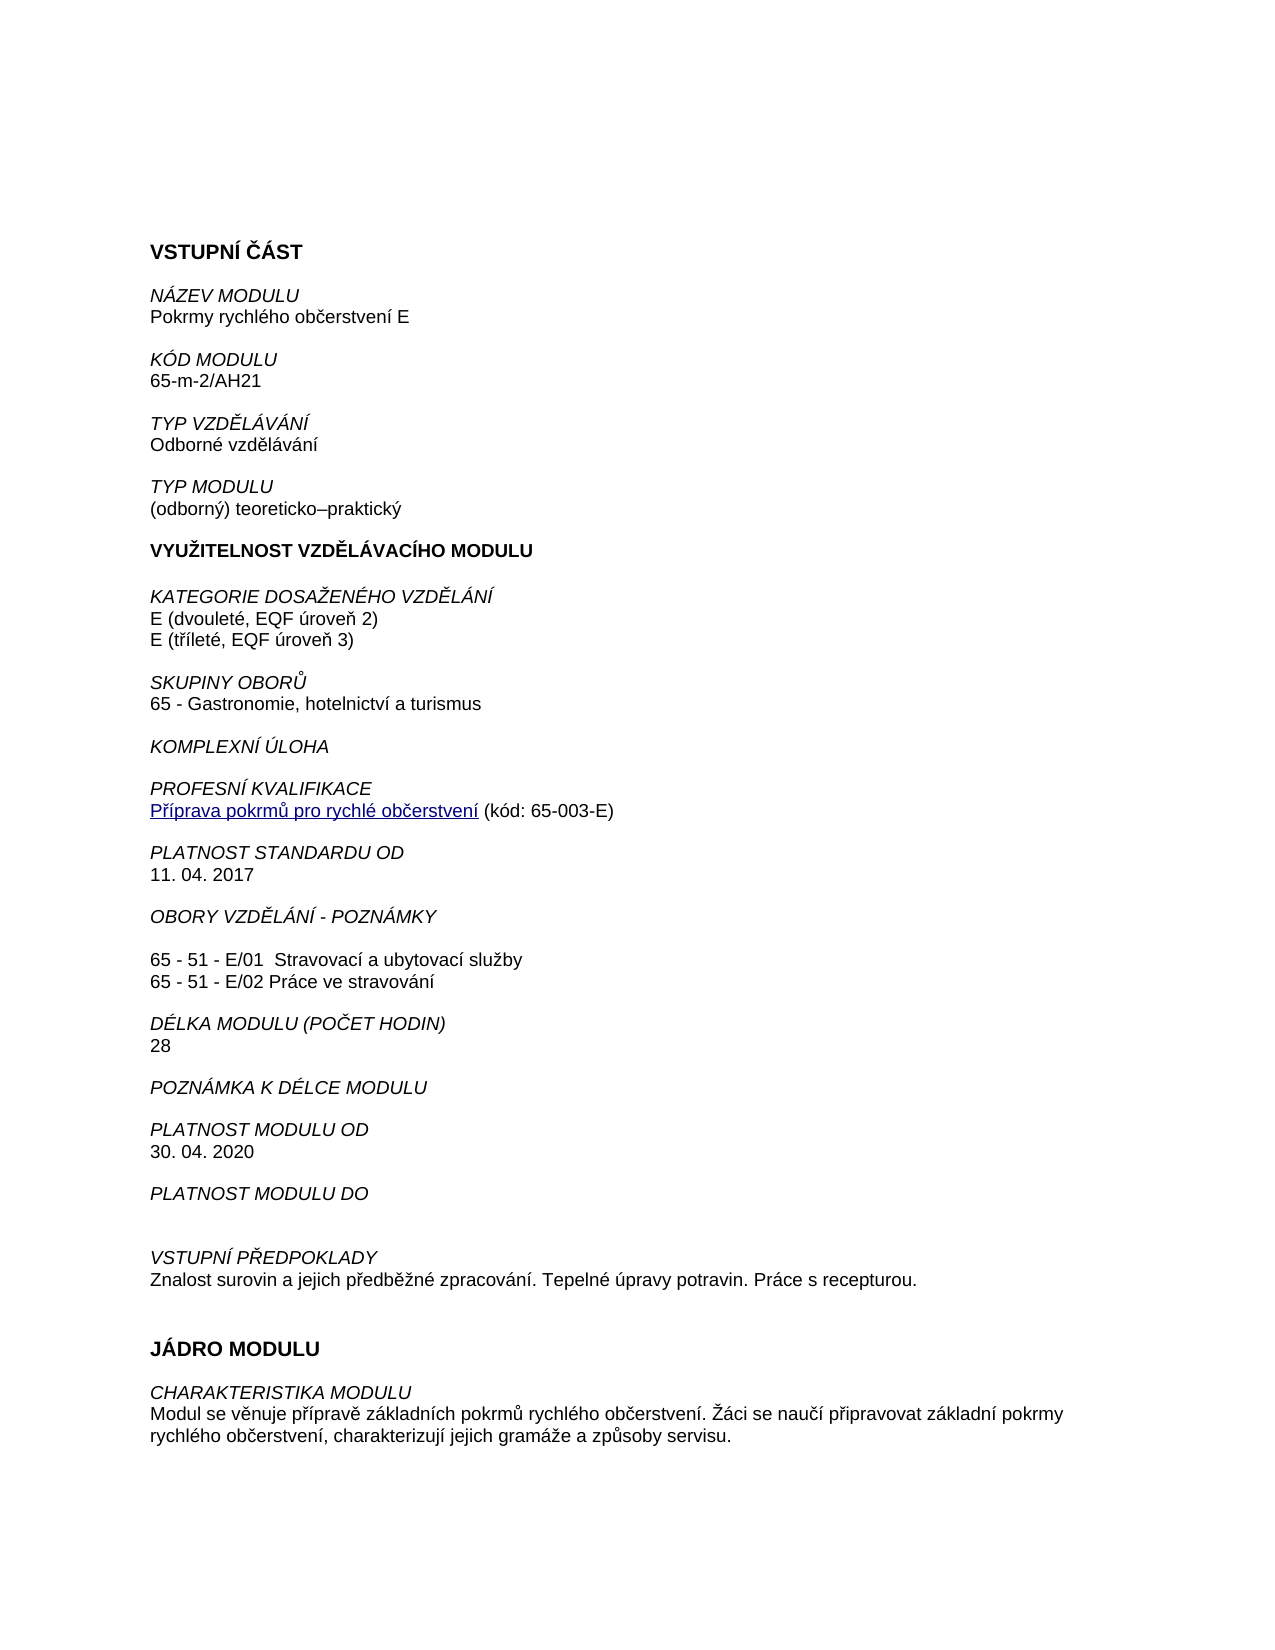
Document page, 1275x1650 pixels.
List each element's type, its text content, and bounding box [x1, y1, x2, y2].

subtitle Délka modulu (počet hodin) [150, 1013, 1125, 1034]
text Odborné vzdělávání [150, 434, 1125, 456]
text Příprava pokrmů pro rychlé občerstvení (kód: 65-003-E) [150, 799, 1125, 821]
subtitle Komplexní úloha [150, 735, 1125, 757]
text 65 - 51 - E/01 Stravovací a ubytovací služby [150, 949, 1125, 970]
subtitle Poznámka k délce modulu [150, 1077, 1125, 1098]
subtitle Využitelnost vzdělávacího modulu [150, 540, 1125, 562]
subtitle VSTUPNÍ ČÁST [150, 240, 1125, 264]
text 28 [150, 1034, 1125, 1056]
text E (dvouleté, EQF úroveň 2) [150, 607, 1125, 629]
text 65 - 51 - E/02 Práce ve stravování [150, 970, 1125, 992]
subtitle Vstupní předpoklady [150, 1247, 1125, 1269]
subtitle Platnost modulu do [150, 1183, 1125, 1205]
text Znalost surovin a jejich předběžné zpracování. Tepelné úpravy potravin. Práce s recepturou. [150, 1269, 1125, 1290]
subtitle Skupiny oborů [150, 671, 1125, 693]
text E (tříleté, EQF úroveň 3) [150, 629, 1125, 651]
text 65 - Gastronomie, hotelnictví a turismus [150, 693, 1125, 714]
text 30. 04. 2020 [150, 1141, 1125, 1162]
subtitle JÁDRO MODULU [150, 1337, 1125, 1361]
subtitle Platnost standardu od [150, 842, 1125, 863]
text (odborný) teoreticko–praktický [150, 498, 1125, 519]
subtitle Kategorie dosaženého vzdělání [150, 586, 1125, 607]
subtitle Profesní kvalifikace [150, 778, 1125, 799]
subtitle Charakteristika modulu [150, 1382, 1125, 1403]
subtitle Platnost modulu od [150, 1119, 1125, 1141]
text Pokrmy rychlého občerstvení E [150, 306, 1125, 328]
subtitle Název modulu [150, 284, 1125, 306]
subtitle Typ modulu [150, 476, 1125, 498]
text Modul se věnuje přípravě základních pokrmů rychlého občerstvení. Žáci se naučí připravovat základní pokrmy rychlého občerstvení, charakterizují jejich gramáže a způsoby servisu. [150, 1403, 1125, 1446]
text 65-m-2/AH21 [150, 370, 1125, 392]
subtitle Obory vzdělání - poznámky [150, 906, 1125, 927]
subtitle Kód modulu [150, 348, 1125, 370]
text 11. 04. 2017 [150, 863, 1125, 885]
subtitle Typ vzdělávání [150, 412, 1125, 434]
